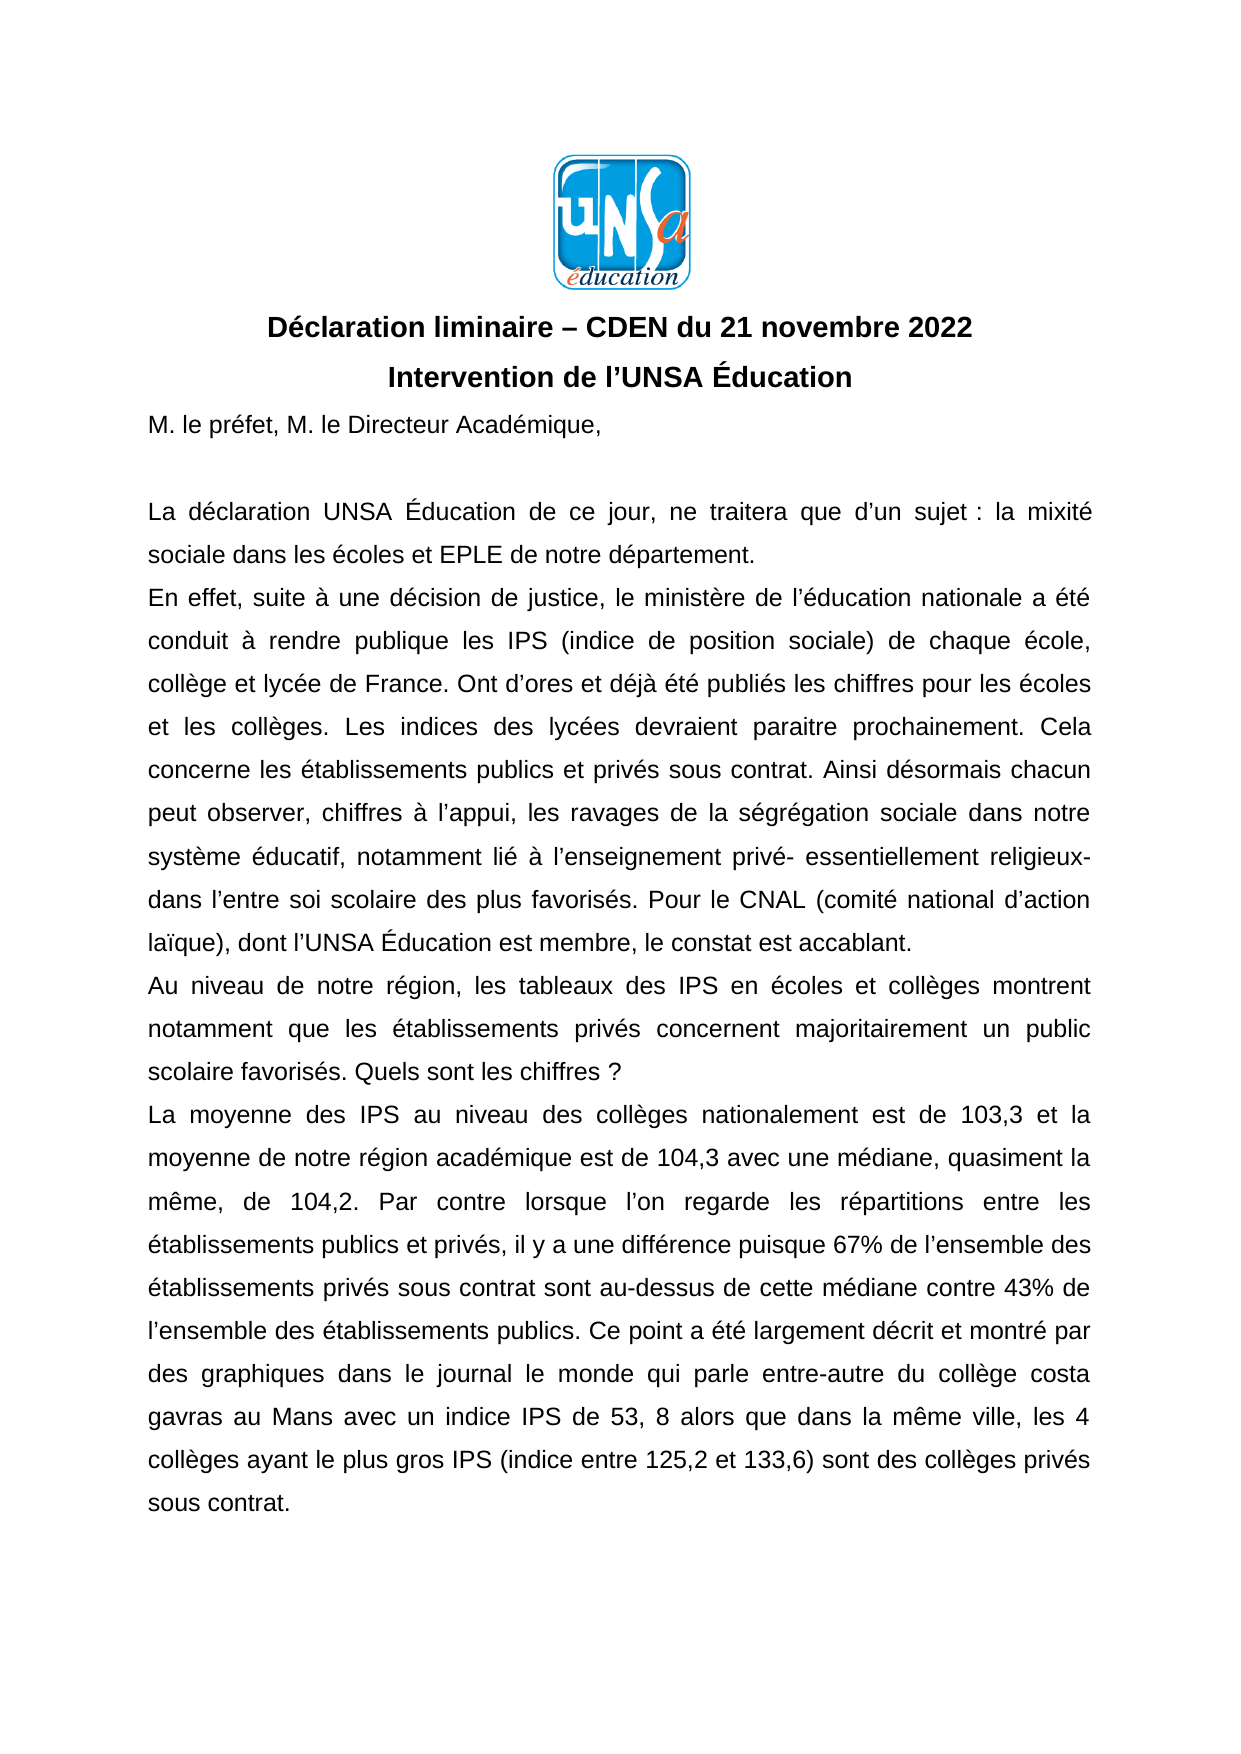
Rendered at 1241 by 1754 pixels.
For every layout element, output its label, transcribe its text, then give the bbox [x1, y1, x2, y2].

text La déclaration UNSA Éducation de ce jour, ne traitera que d’un sujet : la mixité sociale dans les écoles et EPLE de notre département. [148, 496, 1093, 568]
text Intervention de l’UNSA Éducation [148, 360, 1093, 393]
text La moyenne des IPS au niveau des collèges nationalement est de 103,3 et la moyenne de notre région académique est de 104,3 avec une médiane, quasiment la même, de 104,2. Par contre lorsque l’on regarde les répartitions entre les établissements publics et privés, il y a une différence puisque 67% de l’ensemble des établissements privés sous contrat sont au-dessus de cette médiane contre 43% de l’ensemble des établissements publics. Ce point a été largement décrit et montré par des graphiques dans le journal le monde qui parle entre-autre du collège costa gavras au Mans avec un indice IPS de 53, 8 alors que dans la même ville, les 4 collèges ayant le plus gros IPS (indice entre 125,2 et 133,6) sont des collèges privés sous contrat. [148, 1100, 1093, 1517]
picture [541, 147, 699, 298]
text En effet, suite à une décision de justice, le ministère de l’éducation nationale a été conduit à rendre publique les IPS (indice de position sociale) de chaque école, collège et lycée de France. Ont d’ores et déjà été publiés les chiffres pour les écoles et les collèges. Les indices des lycées devraient paraitre prochainement. Cela concerne les établissements publics et privés sous contrat. Ainsi désormais chacun peut observer, chiffres à l’appui, les ravages de la ségrégation sociale dans notre système éducatif, notamment lié à l’enseignement privé- essentiellement religieux- dans l’entre soi scolaire des plus favorisés. Pour le CNAL (comité national d’action laïque), dont l’UNSA Éducation est membre, le constat est accablant. [148, 583, 1093, 956]
text M. le préfet, M. le Directeur Académique, [148, 410, 1093, 439]
text Au niveau de notre région, les tableaux des IPS en écoles et collèges montrent notamment que les établissements privés concernent majoritairement un public scolaire favorisés. Quels sont les chiffres ? [148, 971, 1093, 1086]
text Déclaration liminaire – CDEN du 21 novembre 2022 [148, 309, 1093, 343]
